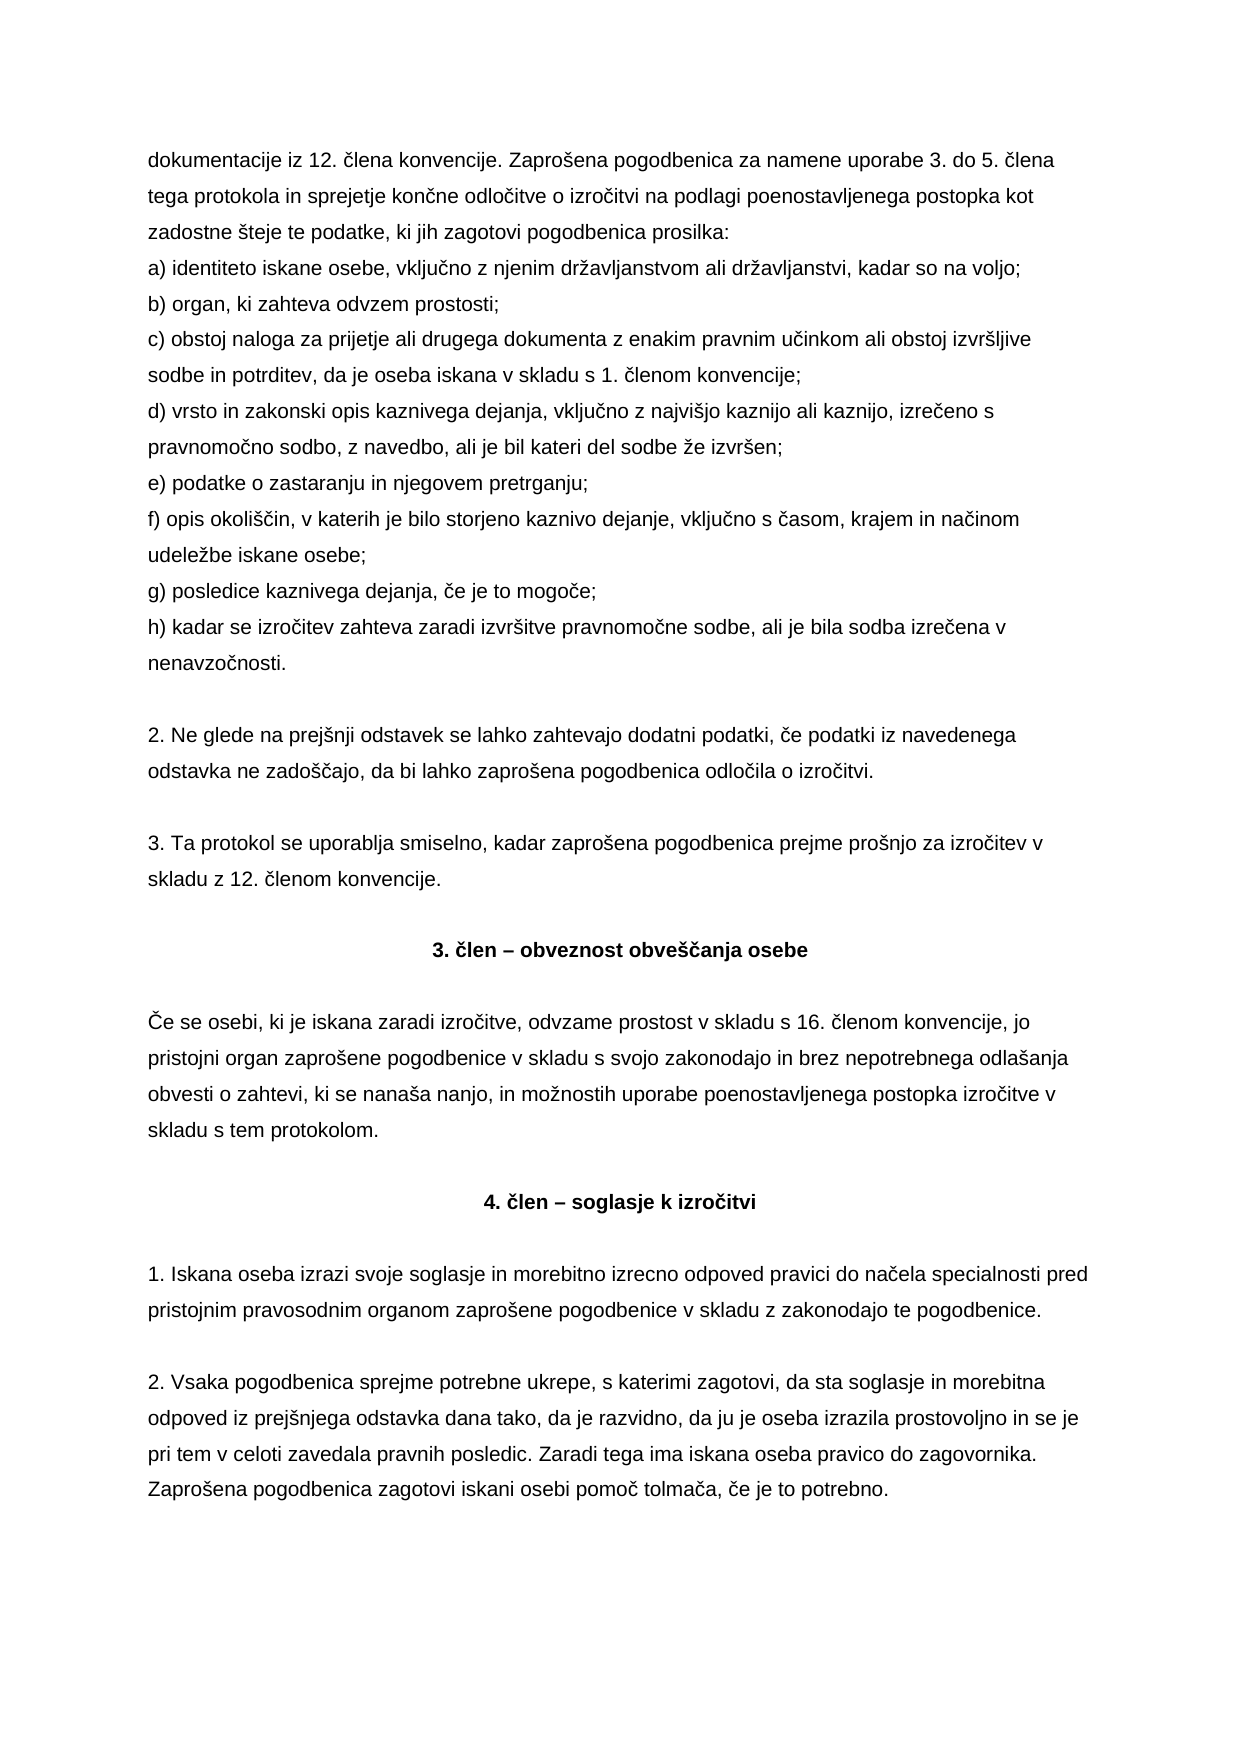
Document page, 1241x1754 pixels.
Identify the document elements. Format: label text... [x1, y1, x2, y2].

text 1. Iskana oseba izrazi svoje soglasje in morebitno izrecno odpoved pravici do načela specialnosti pred pristojnim pravosodnim organom zaprošene pogodbenice v skladu z zakonodajo te pogodbenice. [148, 1262, 1093, 1322]
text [148, 148, 1093, 675]
text 2. Ne glede na prejšnji odstavek se lahko zahtevajo dodatni podatki, če podatki iz navedenega odstavka ne zadoščajo, da bi lahko zaprošena pogodbenica odločila o izročitvi. [148, 687, 1093, 782]
text 4. člen – soglasje k izročitvi [148, 1190, 1093, 1214]
text 3. člen – obveznost obveščanja osebe [148, 938, 1093, 962]
text 3. Ta protokol se uporablja smiselno, kadar zaprošena pogodbenica prejme prošnjo za izročitev v skladu z 12. členom konvencije. [148, 794, 1093, 890]
text 2. Vsaka pogodbenica sprejme potrebne ukrepe, s katerimi zagotovi, da sta soglasje in morebitna odpoved iz prejšnjega odstavka dana tako, da je razvidno, da ju je oseba izrazila prostovoljno in se je pri tem v celoti zavedala pravnih posledic. Zaradi tega ima iskana oseba pravico do zagovornika. Zaprošena pogodbenica zagotovi iskani osebi pomoč tolmača, če je to potrebno. [148, 1333, 1093, 1501]
text Če se osebi, ki je iskana zaradi izročitve, odvzame prostost v skladu s 16. členom konvencije, jo pristojni organ zaprošene pogodbenice v skladu s svojo zakonodajo in brez nepotrebnega odlašanja obvesti o zahtevi, ki se nanaša nanjo, in možnostih uporabe poenostavljenega postopka izročitve v skladu s tem protokolom. [148, 1010, 1093, 1142]
